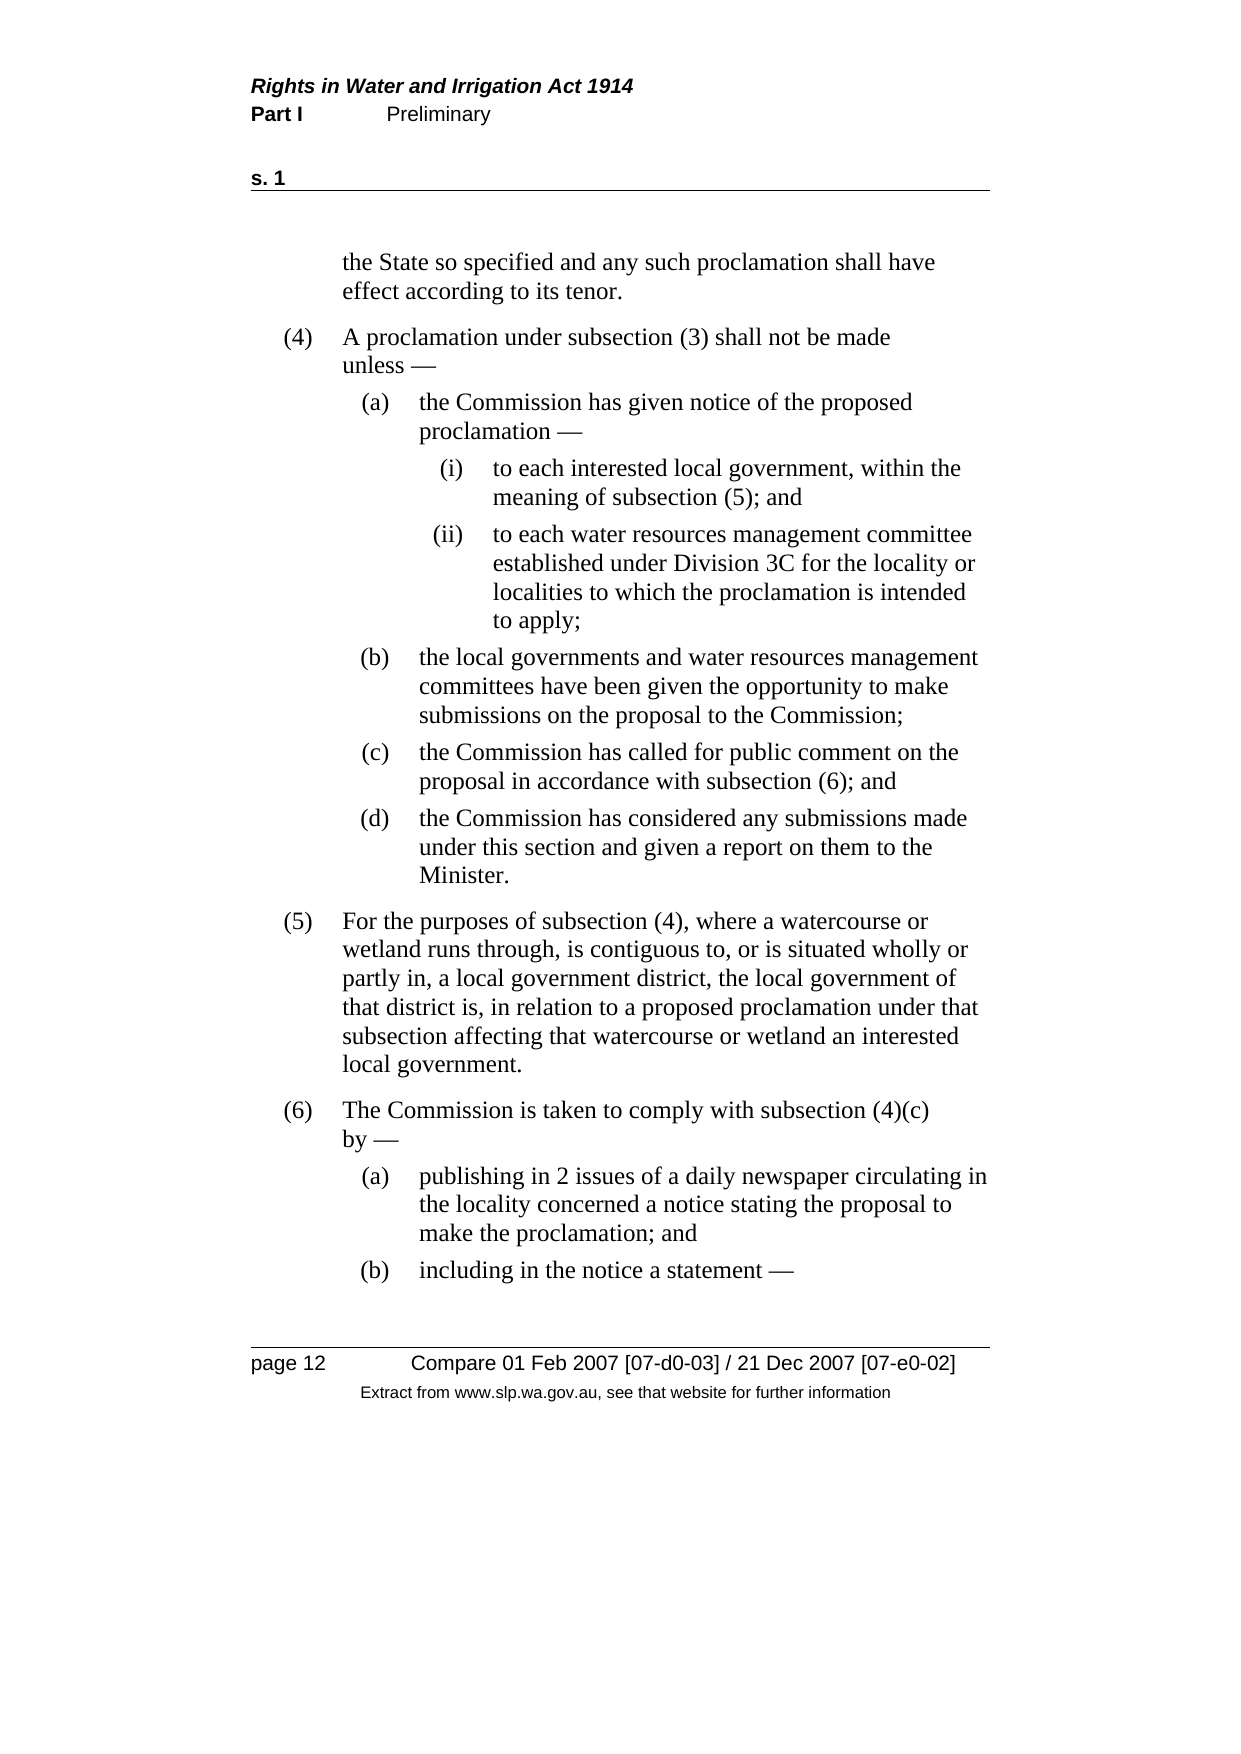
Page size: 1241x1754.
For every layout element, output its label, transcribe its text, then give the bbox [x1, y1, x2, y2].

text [251, 247, 990, 305]
text (a) the Commission has given notice of the proposed proclamation — [251, 387, 990, 445]
text (b) the local governments and water resources management committees have been given the opportunity to make submissions on the proposal to the Commission; [251, 642, 990, 729]
text (5) For the purposes of subsection (4), where a watercourse or wetland runs through, is contiguous to, or is situated wholly or partly in, a local government district, the local government of that district is, in relation to a proposed proclamation under that subsection affecting that watercourse or wetland an interested local government. [251, 906, 990, 1078]
text (6) The Commission is taken to comply with subsection (4)(c) by — [251, 1095, 990, 1152]
text (a) publishing in 2 issues of a daily newspaper circulating in the locality concerned a notice stating the proposal to make the proclamation; and [251, 1161, 990, 1247]
text (4) A proclamation under subsection (3) shall not be made unless — [251, 322, 990, 379]
text (d) the Commission has considered any submissions made under this section and given a report on them to the Minister. [251, 803, 990, 889]
text (b) including in the notice a statement — [251, 1255, 990, 1284]
text (c) the Commission has called for public comment on the proposal in accordance with subsection (6); and [251, 737, 990, 794]
text (i) to each interested local government, within the meaning of subsection (5); and [251, 453, 990, 511]
text (ii) to each water resources management committee established under Division 3C for the locality or localities to which the proclamation is intended to apply; [251, 519, 990, 634]
